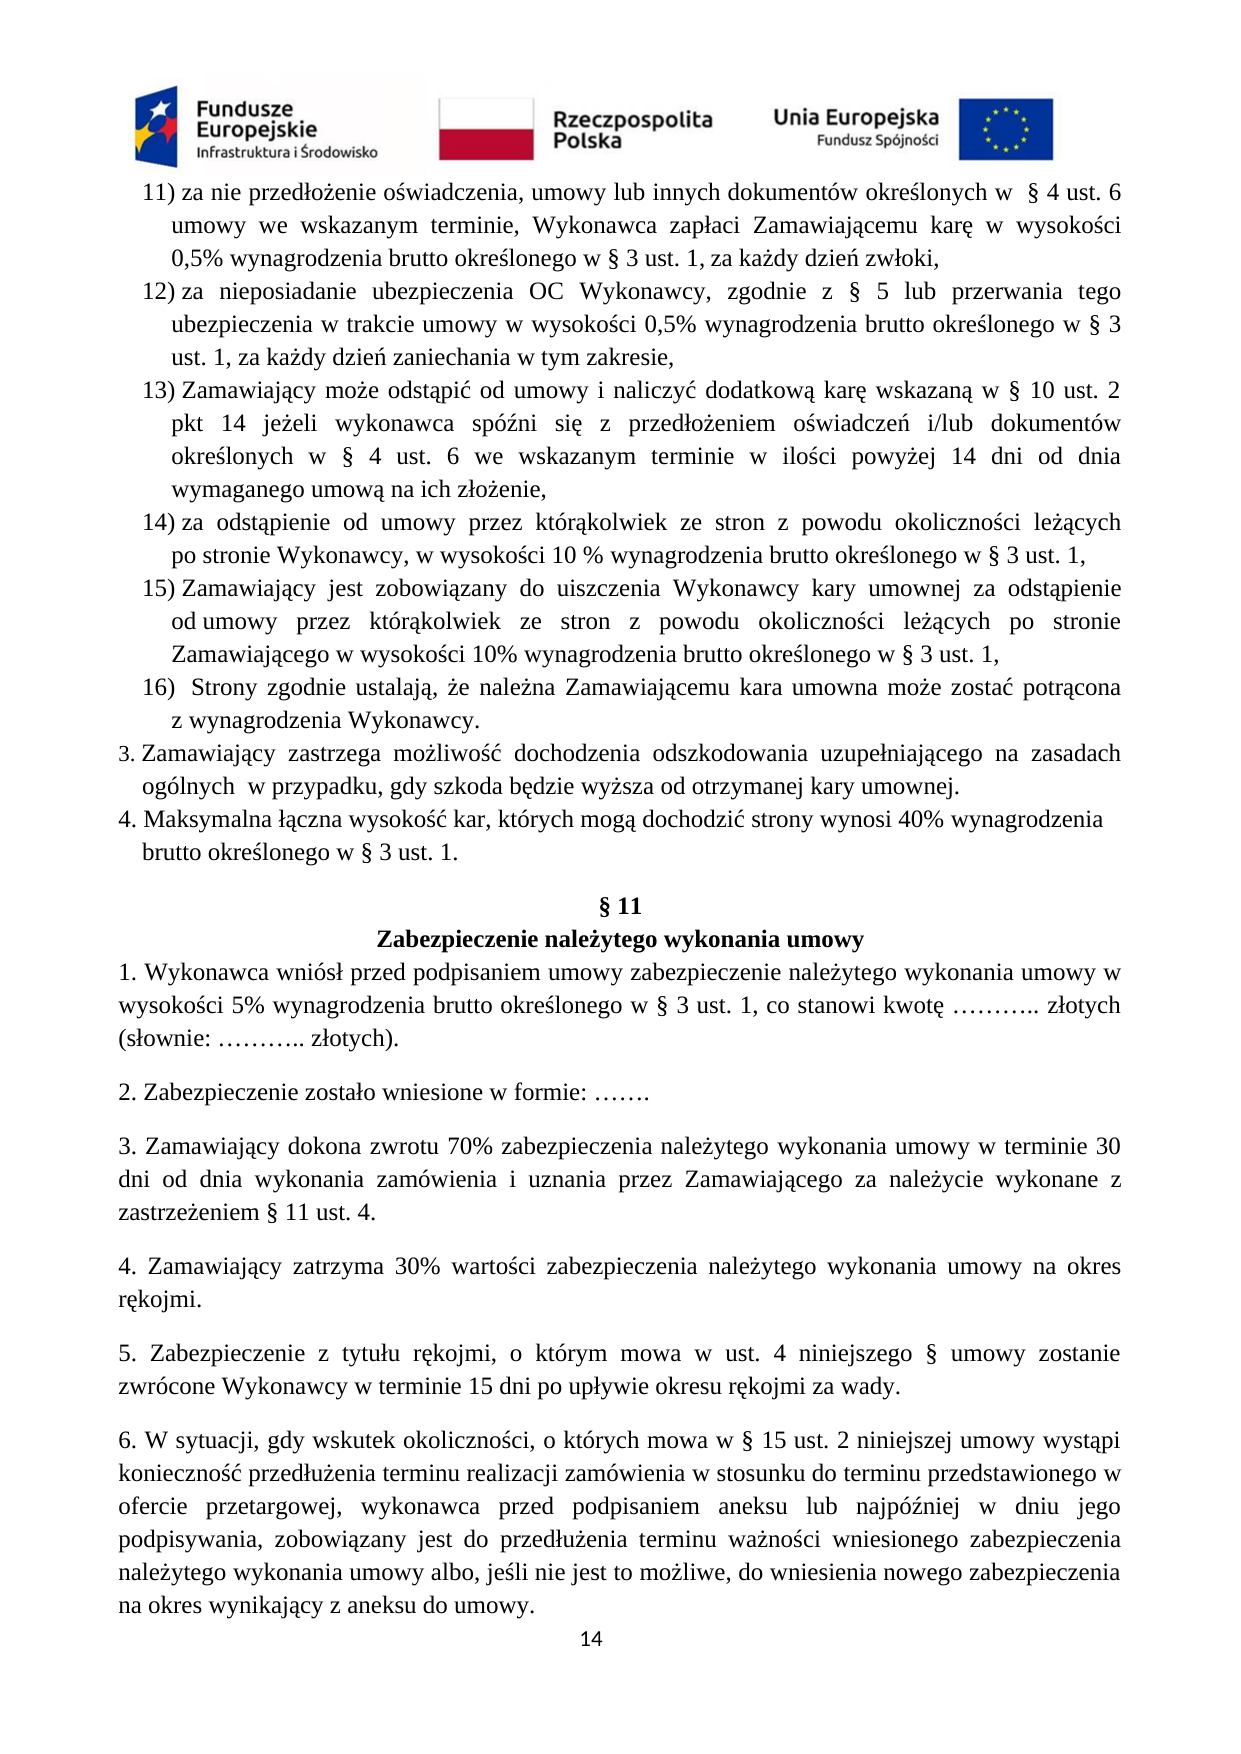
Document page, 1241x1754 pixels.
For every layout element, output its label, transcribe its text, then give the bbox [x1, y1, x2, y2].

text 4. Zamawiający zatrzyma 30% wartości zabezpieczenia należytego wykonania umowy na okres rękojmi. [118, 1251, 1122, 1313]
list za odstąpienie od umowy przez którąkolwiek ze stron z powodu okoliczności leżących po stronie Wykonawcy, w wysokości 10 % wynagrodzenia brutto określonego w § 3 ust. 1, [142, 507, 1122, 569]
list Zamawiający jest zobowiązany do uiszczenia Wykonawcy kary umownej za odstąpienie od umowy przez którąkolwiek ze stron z powodu okoliczności leżących po stronie Zamawiającego w wysokości 10% wynagrodzenia brutto określonego w § 3 ust. 1, [142, 573, 1122, 668]
list Strony zgodnie ustalają, że należna Zamawiającemu kara umowna może zostać potrącona z wynagrodzenia Wykonawcy. [142, 672, 1122, 734]
text 5. Zabezpieczenie z tytułu rękojmi, o którym mowa w ust. 4 niniejszego § umowy zostanie zwrócone Wykonawcy w terminie 15 dni po upływie okresu rękojmi za wady. [118, 1338, 1122, 1400]
list Zamawiający może odstąpić od umowy i naliczyć dodatkową karę wskazaną w § 10 ust. 2 pkt 14 jeżeli wykonawca spóźni się z przedłożeniem oświadczeń i/lub dokumentów określonych w § 4 ust. 6 we wskazanym terminie w ilości powyżej 14 dni od dnia wymaganego umową na ich złożenie, [142, 375, 1122, 503]
list za nie przedłożenie oświadczenia, umowy lub innych dokumentów określonych w § 4 ust. 6 umowy we wskazanym terminie, Wykonawca zapłaci Zamawiającemu karę w wysokości 0,5% wynagrodzenia brutto określonego w § 3 ust. 1, za każdy dzień zwłoki, [142, 177, 1122, 272]
text 6. W sytuacji, gdy wskutek okoliczności, o których mowa w § 15 ust. 2 niniejszej umowy wystąpi konieczność przedłużenia terminu realizacji zamówienia w stosunku do terminu przedstawionego w ofercie przetargowej, wykonawca przed podpisaniem aneksu lub najpóźniej w dniu jego podpisywania, zobowiązany jest do przedłużenia terminu ważności wniesionego zabezpieczenia należytego wykonania umowy albo, jeśli nie jest to możliwe, do wniesienia nowego zabezpieczenia na okres wynikający z aneksu do umowy. [118, 1425, 1122, 1619]
picture [118, 73, 1064, 177]
text 3. Zamawiający dokona zwrotu 70% zabezpieczenia należytego wykonania umowy w terminie 30 dni od dnia wykonania zamówienia i uznania przez Zamawiającego za należycie wykonane z zastrzeżeniem § 11 ust. 4. [118, 1131, 1122, 1226]
list Zamawiający zastrzega możliwość dochodzenia odszkodowania uzupełniającego na zasadach ogólnych w przypadku, gdy szkoda będzie wyższa od otrzymanej kary umownej. [118, 738, 1122, 800]
text § 11 [118, 891, 1122, 920]
text 1. Wykonawca wniósł przed podpisaniem umowy zabezpieczenie należytego wykonania umowy w wysokości 5% wynagrodzenia brutto określonego w § 3 ust. 1, co stanowi kwotę ……….. złotych (słownie: ……….. złotych). [118, 957, 1122, 1052]
list Maksymalna łączna wysokość kar, których mogą dochodzić strony wynosi 40% wynagrodzenia brutto określonego w § 3 ust. 1. [118, 804, 1122, 866]
text 2. Zabezpieczenie zostało wniesione w formie: ……. [118, 1077, 1122, 1106]
list za nieposiadanie ubezpieczenia OC Wykonawcy, zgodnie z § 5 lub przerwania tego ubezpieczenia w trakcie umowy w wysokości 0,5% wynagrodzenia brutto określonego w § 3 ust. 1, za każdy dzień zaniechania w tym zakresie, [142, 276, 1122, 371]
text Zabezpieczenie należytego wykonania umowy [118, 924, 1122, 953]
